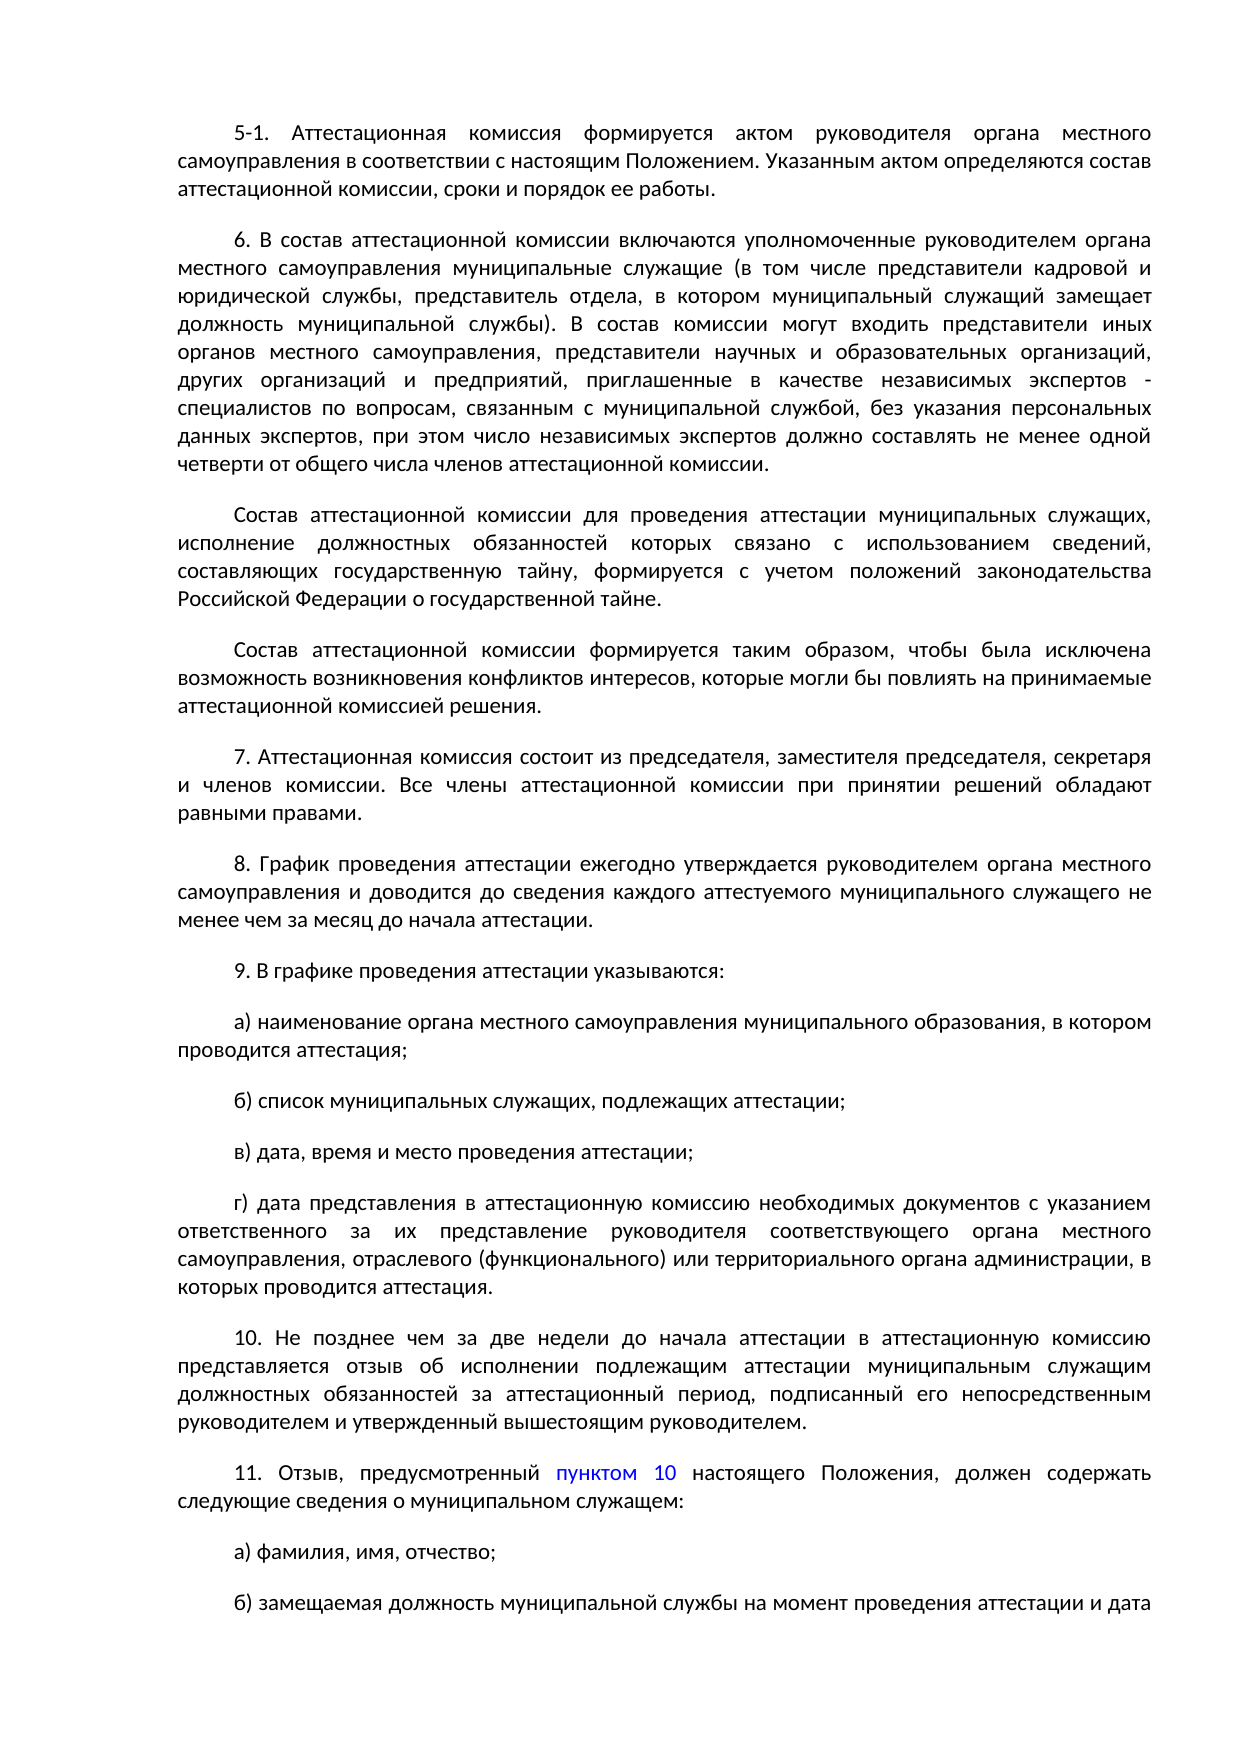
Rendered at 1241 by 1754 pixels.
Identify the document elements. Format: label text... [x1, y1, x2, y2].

text в) дата, время и место проведения аттестации; [177, 1137, 1152, 1165]
text 9. В графике проведения аттестации указываются: [177, 956, 1152, 984]
text Состав аттестационной комиссии для проведения аттестации муниципальных служащих, исполнение должностных обязанностей которых связано с использованием сведений, составляющих государственную тайну, формируется с учетом положений законодательства Российской Федерации о государственной тайне. [177, 500, 1152, 612]
text 6. В состав аттестационной комиссии включаются уполномоченные руководителем органа местного самоуправления муниципальные служащие (в том числе представители кадровой и юридической службы, представитель отдела, в котором муниципальный служащий замещает должность муниципальной службы). В состав комиссии могут входить представители иных органов местного самоуправления, представители научных и образовательных организаций, других организаций и предприятий, приглашенные в качестве независимых экспертов - специалистов по вопросам, связанным с муниципальной службой, без указания персональных данных экспертов, при этом число независимых экспертов должно составлять не менее одной четверти от общего числа членов аттестационной комиссии. [177, 225, 1152, 477]
text 7. Аттестационная комиссия состоит из председателя, заместителя председателя, секретаря и членов комиссии. Все члены аттестационной комиссии при принятии решений обладают равными правами. [177, 742, 1152, 826]
text б) список муниципальных служащих, подлежащих аттестации; [177, 1086, 1152, 1114]
text а) фамилия, имя, отчество; [177, 1537, 1152, 1565]
text 5-1. Аттестационная комиссия формируется актом руководителя органа местного самоуправления в соответствии с настоящим Положением. Указанным актом определяются состав аттестационной комиссии, сроки и порядок ее работы. [177, 118, 1152, 202]
text г) дата представления в аттестационную комиссию необходимых документов с указанием ответственного за их представление руководителя соответствующего органа местного самоуправления, отраслевого (функционального) или территориального органа администрации, в которых проводится аттестация. [177, 1188, 1152, 1300]
text 11. Отзыв, предусмотренный пунктом 10 настоящего Положения, должен содержать следующие сведения о муниципальном служащем: [177, 1458, 1152, 1514]
text 10. Не позднее чем за две недели до начала аттестации в аттестационную комиссию представляется отзыв об исполнении подлежащим аттестации муниципальным служащим должностных обязанностей за аттестационный период, подписанный его непосредственным руководителем и утвержденный вышестоящим руководителем. [177, 1323, 1152, 1435]
text 8. График проведения аттестации ежегодно утверждается руководителем органа местного самоуправления и доводится до сведения каждого аттестуемого муниципального служащего не менее чем за месяц до начала аттестации. [177, 849, 1152, 933]
text а) наименование органа местного самоуправления муниципального образования, в котором проводится аттестация; [177, 1007, 1152, 1063]
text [177, 1588, 1152, 1616]
text Состав аттестационной комиссии формируется таким образом, чтобы была исключена возможность возникновения конфликтов интересов, которые могли бы повлиять на принимаемые аттестационной комиссией решения. [177, 635, 1152, 719]
